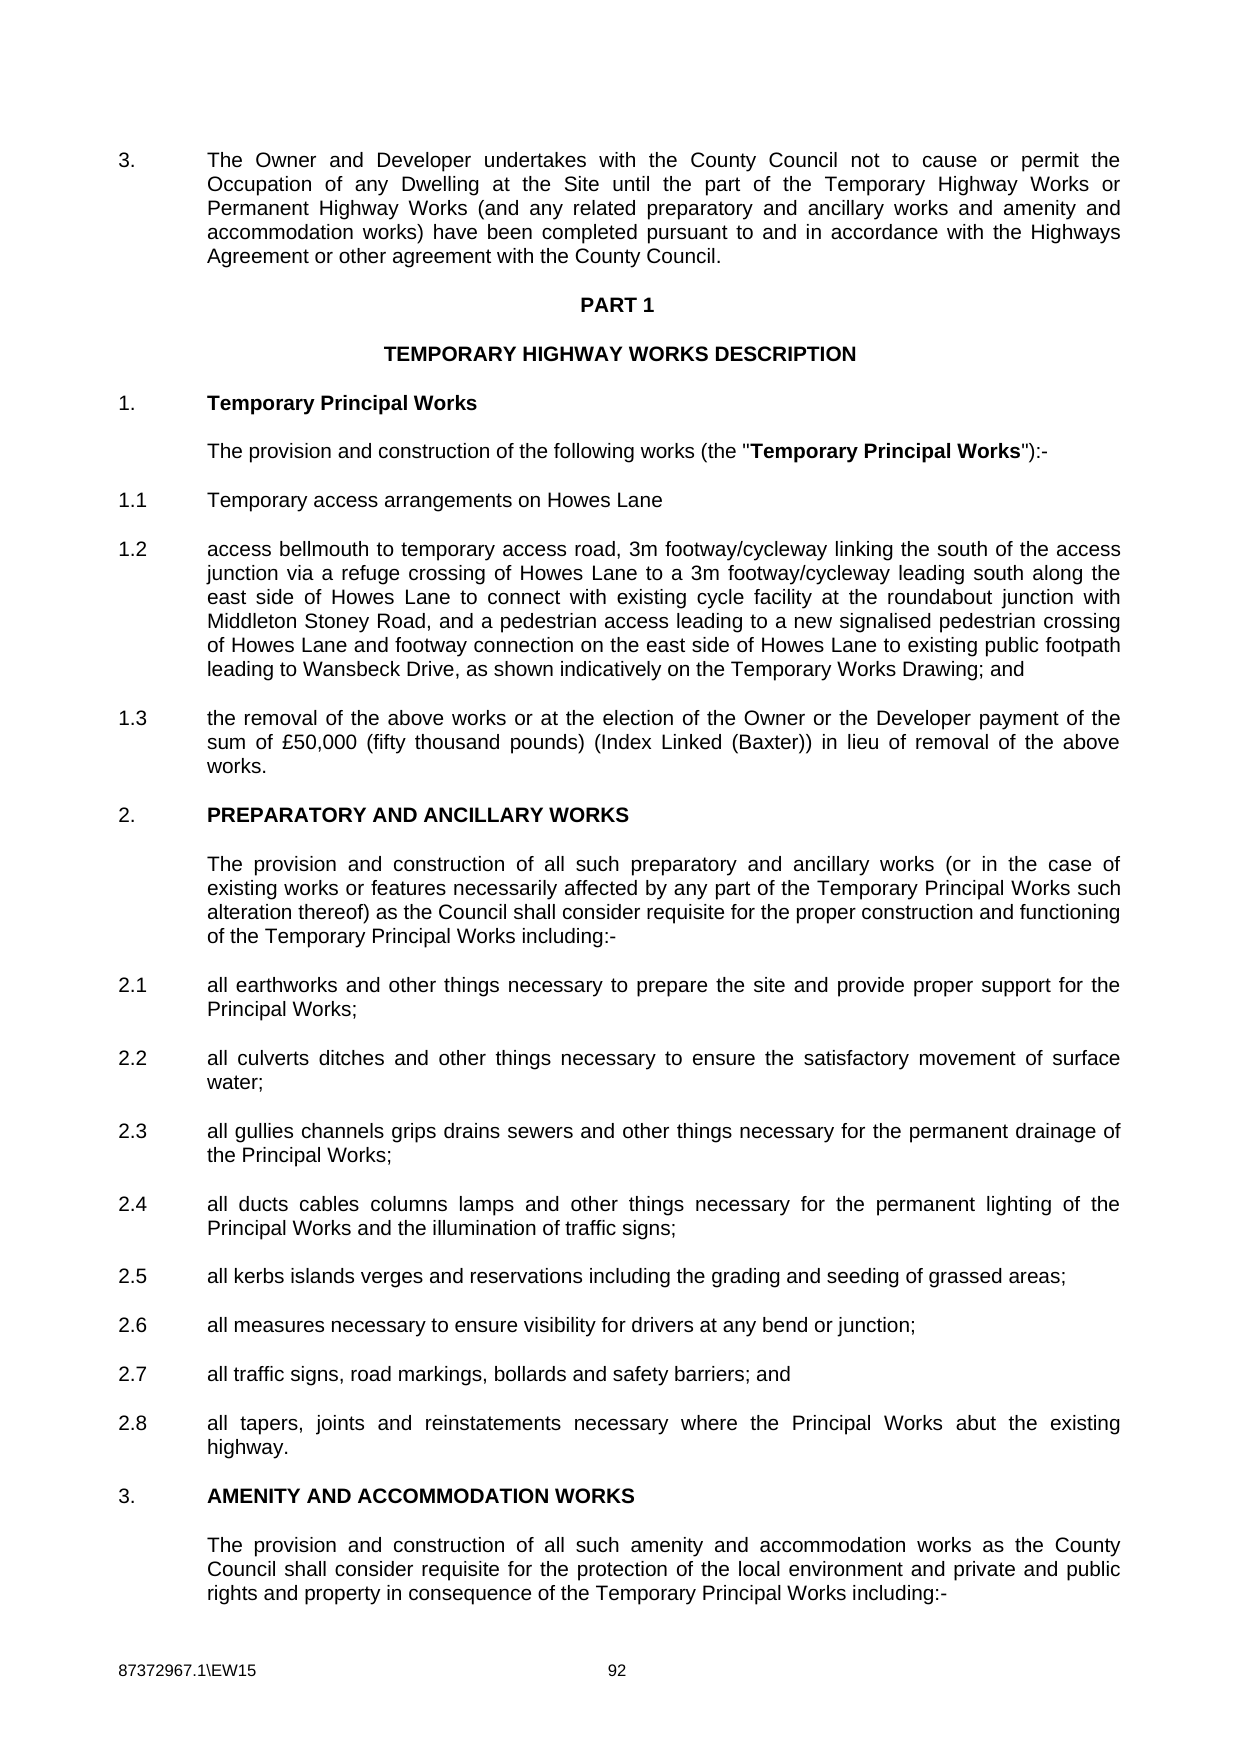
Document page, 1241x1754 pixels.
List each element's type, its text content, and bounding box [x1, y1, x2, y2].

text The provision and construction of all such amenity and accommodation works as the County Council shall consider requisite for the protection of the local environment and private and public rights and property in consequence of the Temporary Principal Works including:- [207, 1533, 1122, 1605]
list all traffic signs, road markings, bollards and safety barriers; and [118, 1362, 1122, 1386]
subtitle temporary highway works Description [118, 341, 1122, 365]
list AMENITY AND ACCOMMODATION WORKS [118, 1484, 1122, 1508]
list Temporary Principal Works [118, 390, 1122, 414]
list The Owner and Developer undertakes with the County Council not to cause or permit the Occupation of any Dwelling at the Site until the part of the Temporary Highway Works or Permanent Highway Works (and any related preparatory and ancillary works and amenity and accommodation works) have been completed pursuant to and in accordance with the Highways Agreement or other agreement with the County Council. [118, 148, 1122, 267]
list all kerbs islands verges and reservations including the grading and seeding of grassed areas; [118, 1264, 1122, 1288]
text The provision and construction of all such preparatory and ancillary works (or in the case of existing works or features necessarily affected by any part of the Temporary Principal Works such alteration thereof) as the Council shall consider requisite for the proper construction and functioning of the Temporary Principal Works including:- [207, 852, 1122, 948]
text The provision and construction of the following works (the "Temporary Principal Works"):- [207, 439, 1122, 463]
list Temporary access arrangements on Howes Lane [118, 488, 1122, 512]
list all measures necessary to ensure visibility for drivers at any bend or junction; [118, 1313, 1122, 1337]
list PREPARATORY AND ANCILLARY WORKS [118, 803, 1122, 827]
list access bellmouth to temporary access road, 3m footway/cycleway linking the south of the access junction via a refuge crossing of Howes Lane to a 3m footway/cycleway leading south along the east side of Howes Lane to connect with existing cycle facility at the roundabout junction with Middleton Stoney Road, and a pedestrian access leading to a new signalised pedestrian crossing of Howes Lane and footway connection on the east side of Howes Lane to existing public footpath leading to Wansbeck Drive, as shown indicatively on the Temporary Works Drawing; and [118, 537, 1122, 681]
list all culverts ditches and other things necessary to ensure the satisfactory movement of surface water; [118, 1046, 1122, 1093]
list the removal of the above works or at the election of the Owner or the Developer payment of the sum of £50,000 (fifty thousand pounds) (Index Linked (Baxter)) in lieu of removal of the above works. [118, 706, 1122, 778]
list all earthworks and other things necessary to prepare the site and provide proper support for the Principal Works; [118, 973, 1122, 1021]
list all gullies channels grips drains sewers and other things necessary for the permanent drainage of the Principal Works; [118, 1118, 1122, 1166]
list all ducts cables columns lamps and other things necessary for the permanent lighting of the Principal Works and the illumination of traffic signs; [118, 1191, 1122, 1239]
list all tapers, joints and reinstatements necessary where the Principal Works abut the existing highway. [118, 1411, 1122, 1459]
